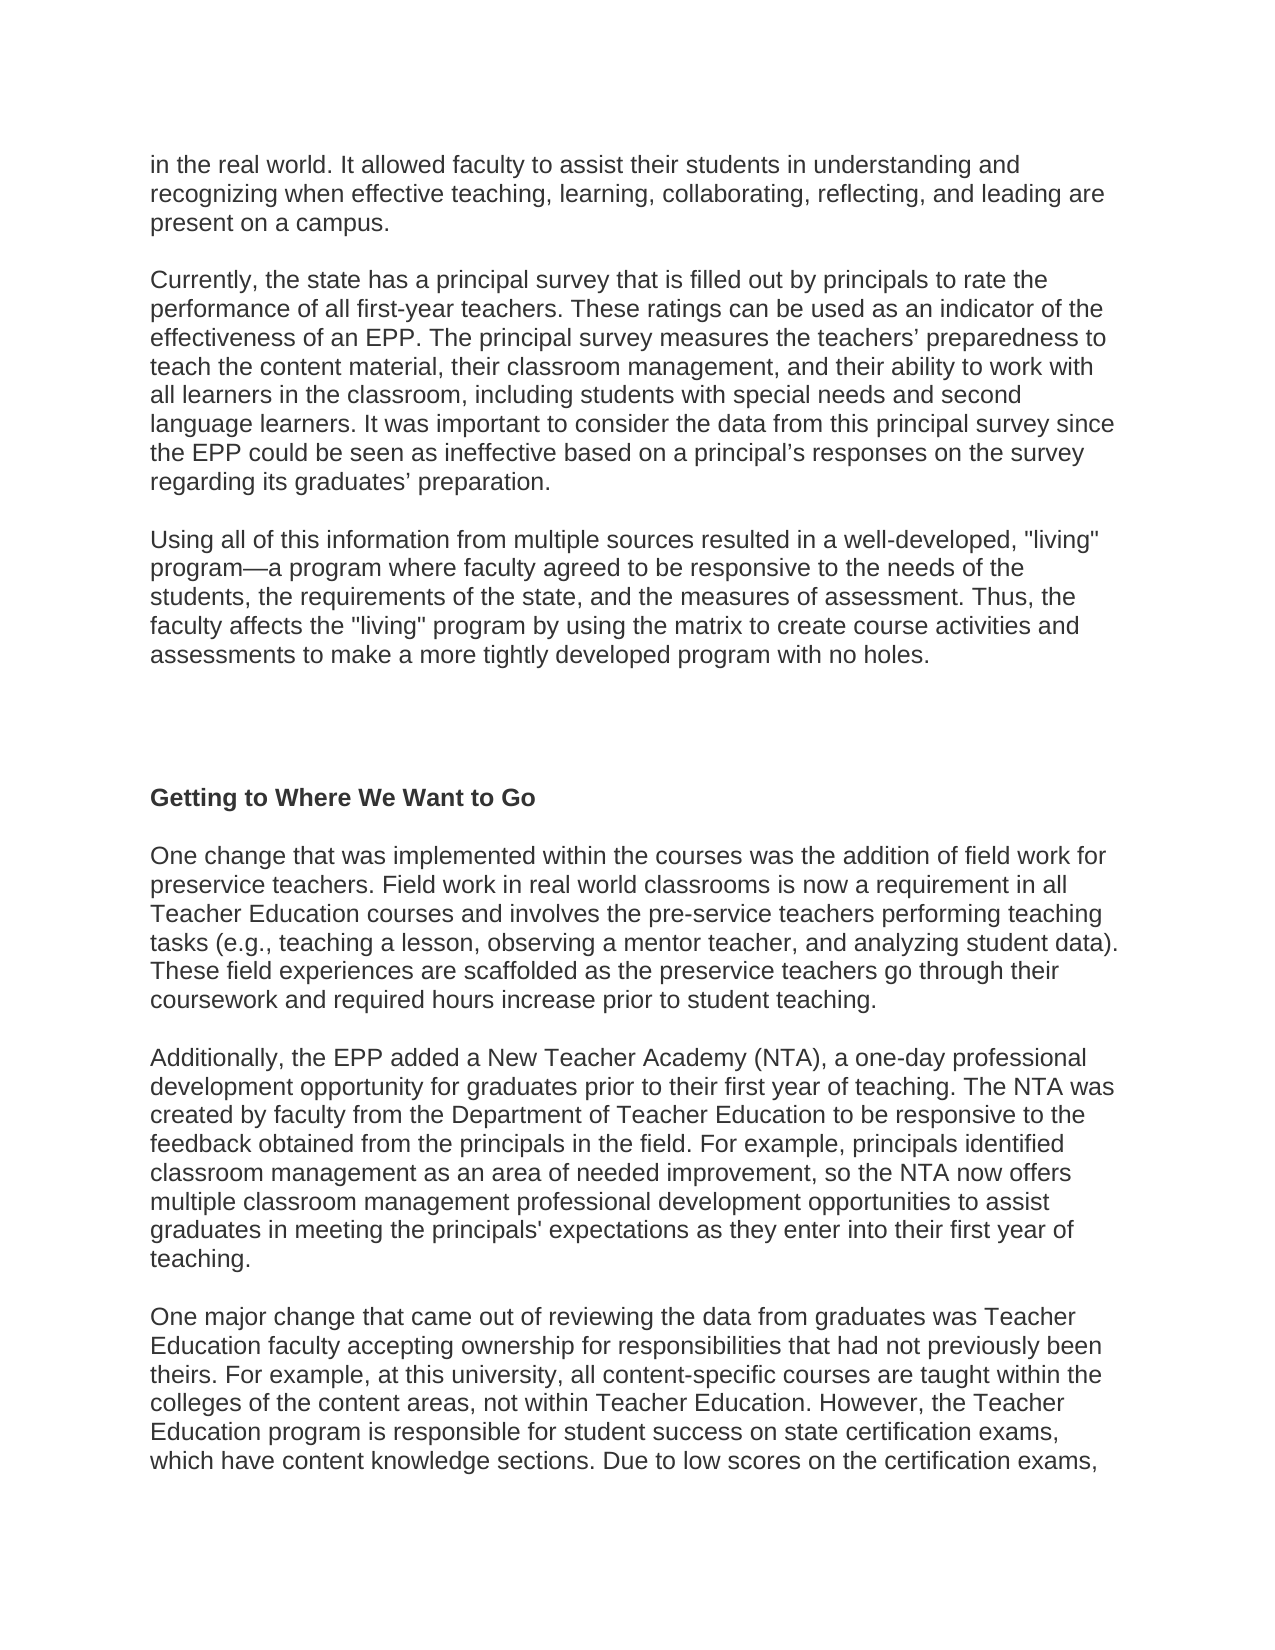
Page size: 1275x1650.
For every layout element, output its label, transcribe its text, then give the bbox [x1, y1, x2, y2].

text Using all of this information from multiple sources resulted in a well-developed, "living" program—a program where faculty agreed to be responsive to the needs of the students, the requirements of the state, and the measures of assessment. Thus, the faculty affects the "living" program by using the matrix to create course activities and assessments to make a more tightly developed program with no holes. [150, 524, 1125, 668]
text Additionally, the EPP added a New Teacher Academy (NTA), a one-day professional development opportunity for graduates prior to their first year of teaching. The NTA was created by faculty from the Department of Teacher Education to be responsive to the feedback obtained from the principals in the field. For example, principals identified classroom management as an area of needed improvement, so the NTA now offers multiple classroom management professional development opportunities to assist graduates in meeting the principals' expectations as they enter into their first year of teaching. [150, 1043, 1125, 1273]
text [150, 150, 1125, 236]
text Currently, the state has a principal survey that is filled out by principals to rate the performance of all first-year teachers. These ratings can be used as an indicator of the effectiveness of an EPP. The principal survey measures the teachers’ preparedness to teach the content material, their classroom management, and their ability to work with all learners in the classroom, including students with special needs and second language learners. It was important to consider the data from this principal survey since the EPP could be seen as ineffective based on a principal’s responses on the survey regarding its graduates’ preparation. [150, 265, 1125, 495]
text Getting to Where We Want to Go [150, 783, 1125, 812]
text One change that was implemented within the courses was the addition of field work for preservice teachers. Field work in real world classrooms is now a requirement in all Teacher Education courses and involves the pre-service teachers performing teaching tasks (e.g., teaching a lesson, observing a mentor teacher, and analyzing student data). These field experiences are scaffolded as the preservice teachers go through their coursework and required hours increase prior to student teaching. [150, 841, 1125, 1014]
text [150, 1302, 1125, 1475]
